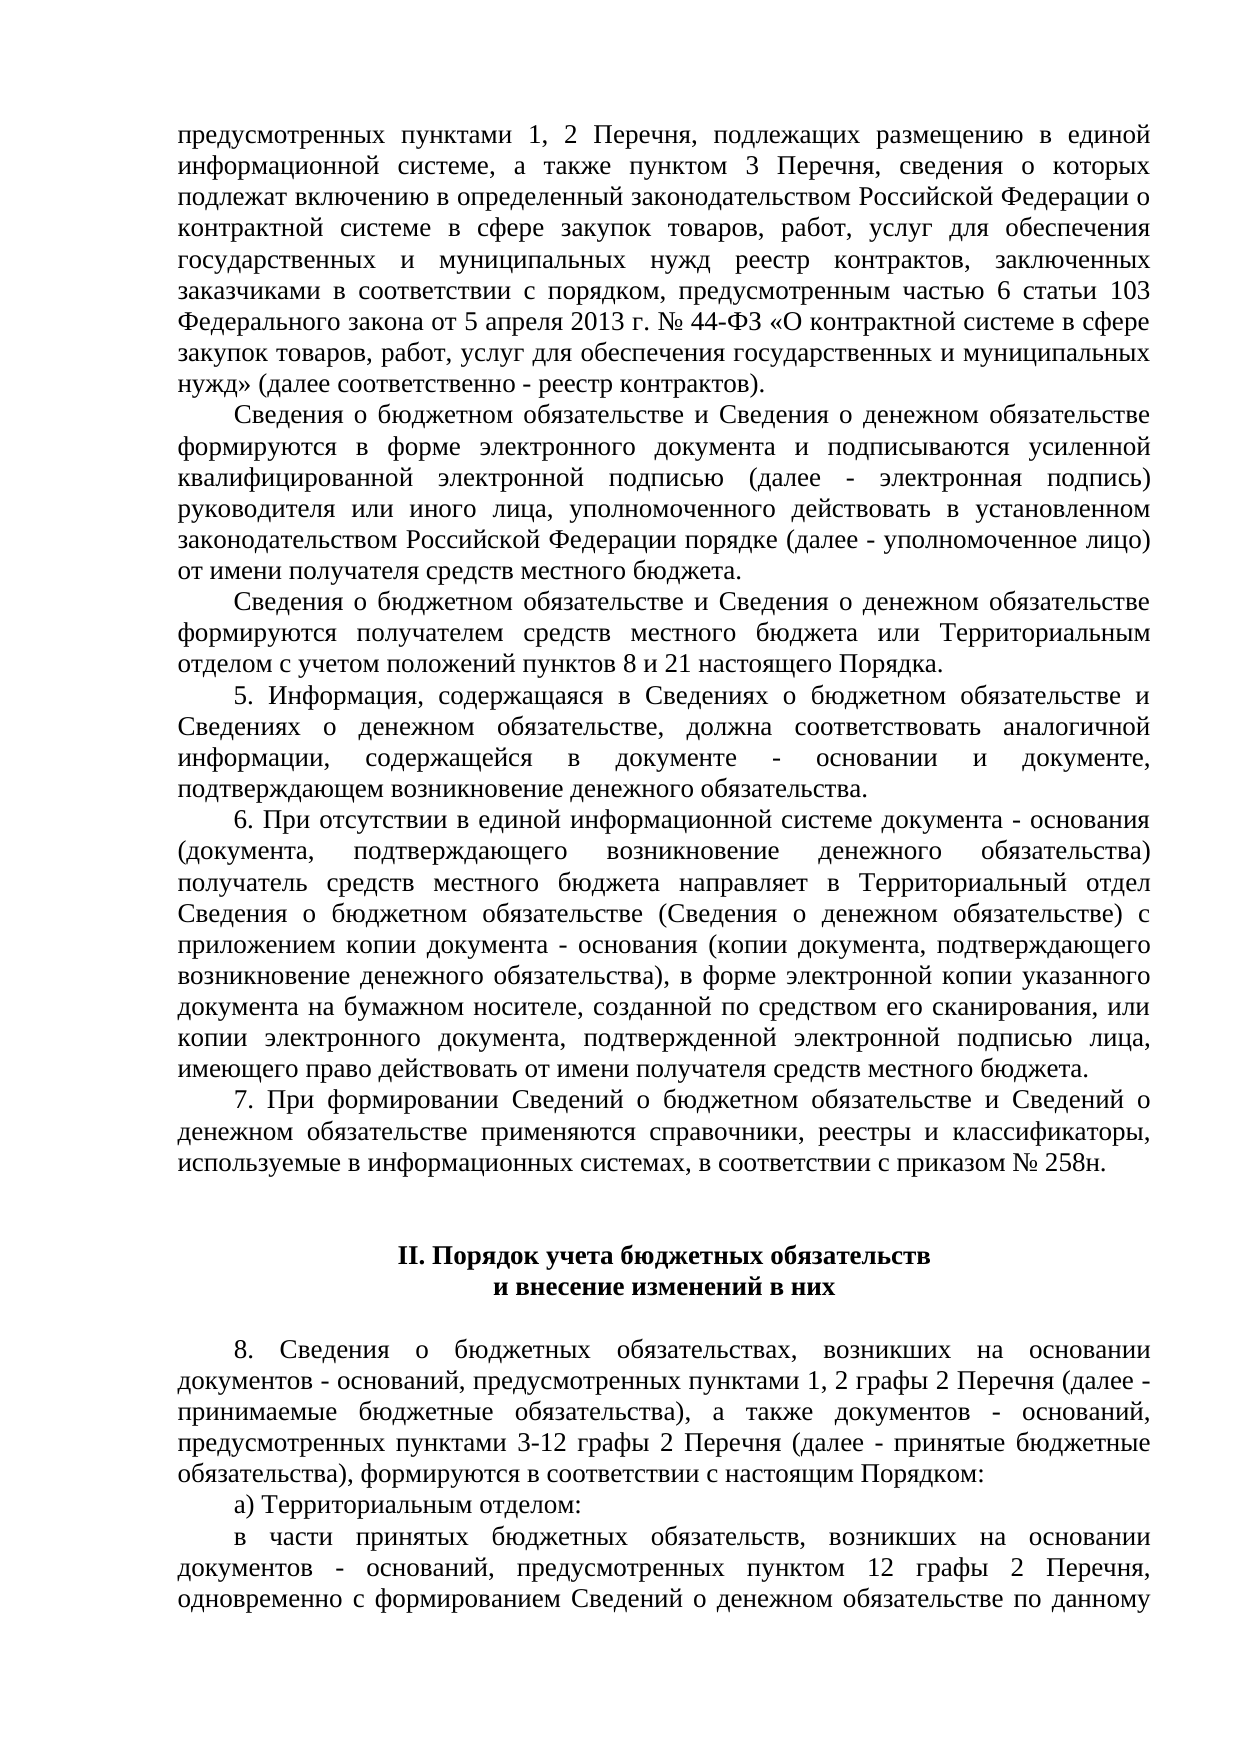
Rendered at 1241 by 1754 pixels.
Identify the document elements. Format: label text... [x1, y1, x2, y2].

text Сведения о бюджетном обязательстве и Сведения о денежном обязательстве формируются получателем средств местного бюджета или Территориальным отделом с учетом положений пунктов 8 и 21 настоящего Порядка. [177, 585, 1152, 679]
text 7. При формировании Сведений о бюджетном обязательстве и Сведений о денежном обязательстве применяются справочники, реестры и классификаторы, используемые в информационных системах, в соответствии с приказом № 258н. [177, 1084, 1152, 1177]
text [177, 118, 1152, 398]
title и внесение изменений в них [177, 1271, 1152, 1302]
title II. Порядок учета бюджетных обязательств [177, 1239, 1152, 1271]
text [177, 1520, 1152, 1613]
text 8. Сведения о бюджетных обязательствах, возникших на основании документов - оснований, предусмотренных пунктами 1, 2 графы 2 Перечня (далее - принимаемые бюджетные обязательства), а также документов - оснований, предусмотренных пунктами 3-12 графы 2 Перечня (далее - принятые бюджетные обязательства), формируются в соответствии с настоящим Порядком: [177, 1333, 1152, 1488]
text Сведения о бюджетном обязательстве и Сведения о денежном обязательстве формируются в форме электронного документа и подписываются усиленной квалифицированной электронной подписью (далее - электронная подпись) руководителя или иного лица, уполномоченного действовать в установленном законодательством Российской Федерации порядке (далее - уполномоченное лицо) от имени получателя средств местного бюджета. [177, 398, 1152, 585]
text а) Территориальным отделом: [177, 1488, 1152, 1520]
text 5. Информация, содержащаяся в Сведениях о бюджетном обязательстве и Сведениях о денежном обязательстве, должна соответствовать аналогичной информации, содержащейся в документе - основании и документе, подтверждающем возникновение денежного обязательства. [177, 679, 1152, 803]
text 6. При отсутствии в единой информационной системе документа - основания (документа, подтверждающего возникновение денежного обязательства) получатель средств местного бюджета направляет в Территориальный отдел Сведения о бюджетном обязательстве (Сведения о денежном обязательстве) с приложением копии документа - основания (копии документа, подтверждающего возникновение денежного обязательства), в форме электронной копии указанного документа на бумажном носителе, созданной по средством его сканирования, или копии электронного документа, подтвержденной электронной подписью лица, имеющего право действовать от имени получателя средств местного бюджета. [177, 803, 1152, 1084]
